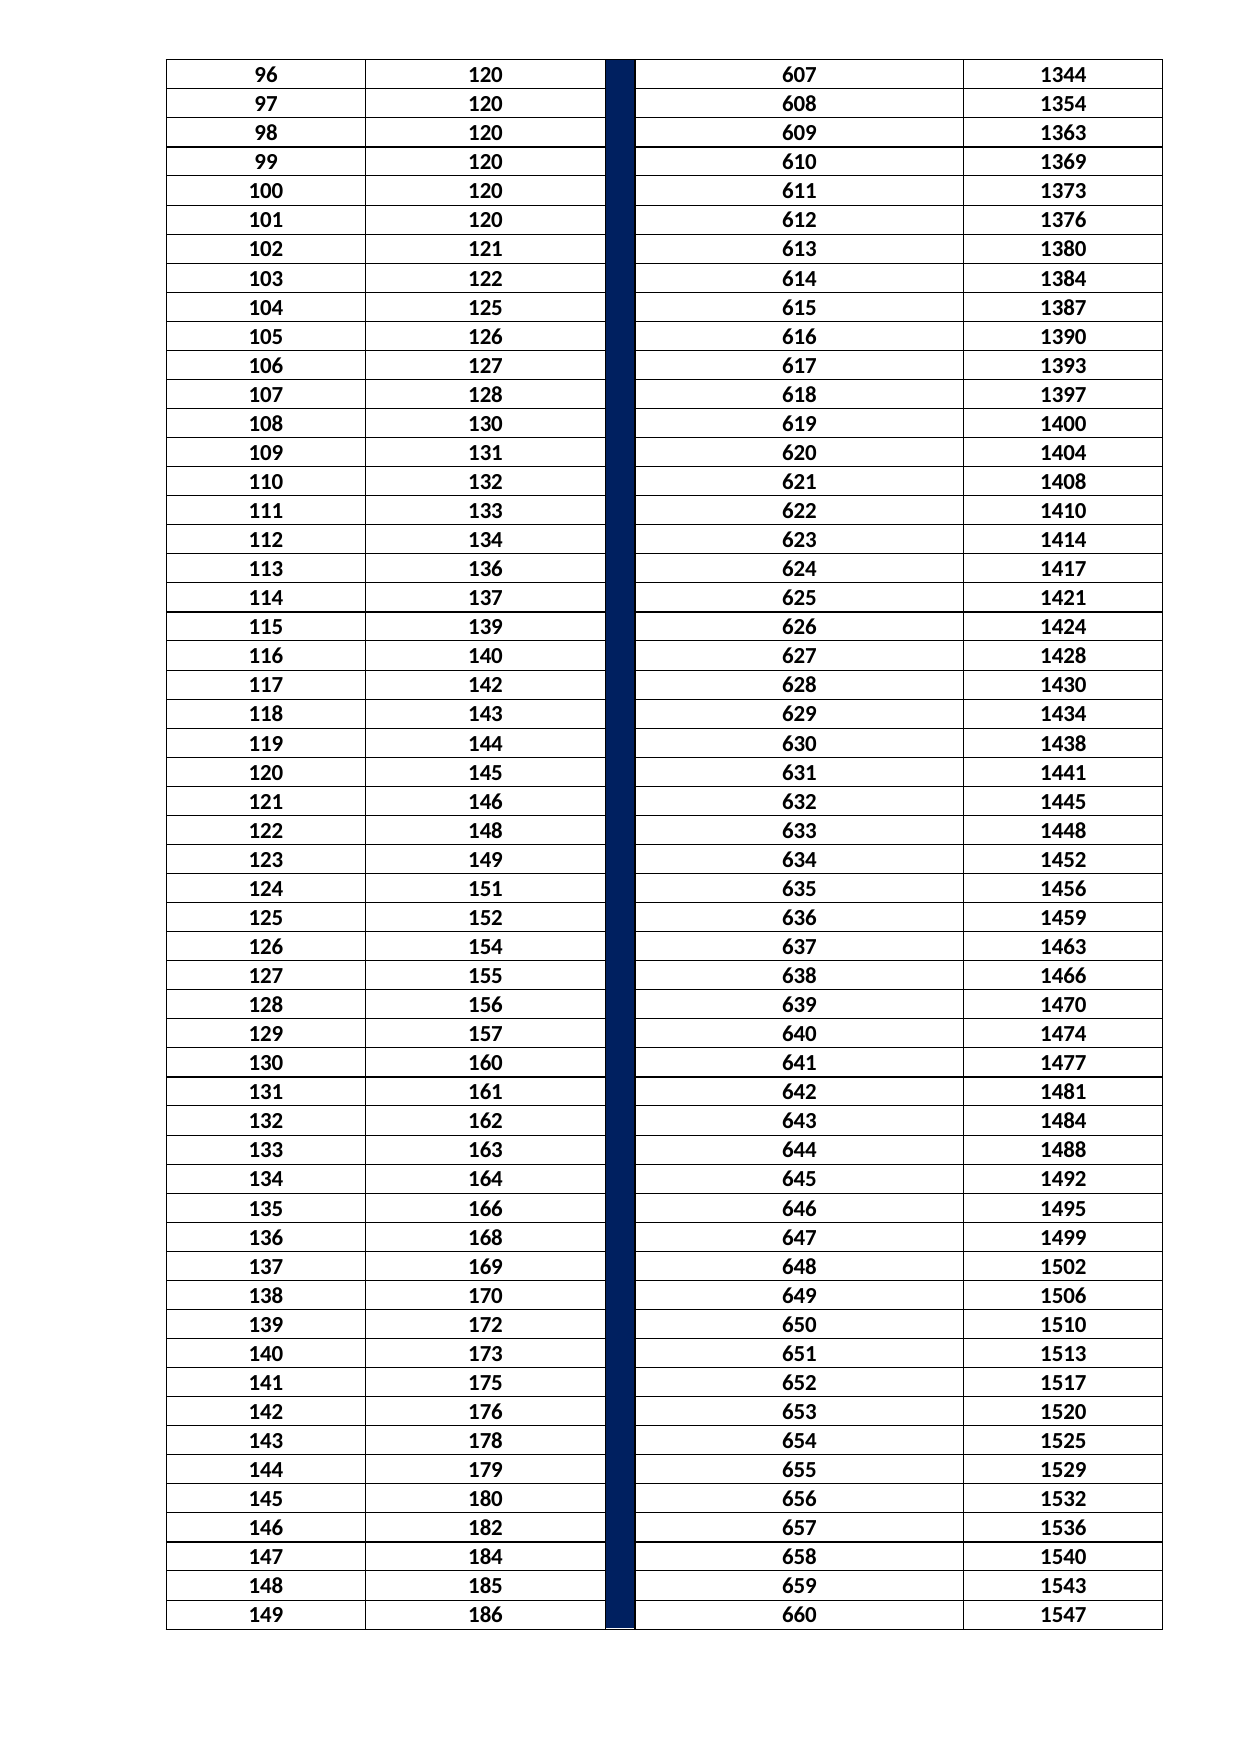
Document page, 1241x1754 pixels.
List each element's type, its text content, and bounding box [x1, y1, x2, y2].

table_cell 619 [636, 409, 963, 437]
table_cell 113 [167, 554, 365, 582]
table_cell 1456 [964, 874, 1162, 902]
table_cell 652 [636, 1368, 963, 1396]
table_cell 140 [167, 1339, 365, 1367]
table_cell 645 [636, 1165, 963, 1193]
table_cell 101 [167, 206, 365, 233]
table_cell 140 [366, 641, 605, 669]
table_cell 120 [366, 89, 605, 117]
table_cell 1384 [964, 264, 1162, 292]
table_cell 151 [366, 874, 605, 902]
table_cell 108 [167, 409, 365, 437]
table_cell 644 [636, 1136, 963, 1163]
table_cell 648 [636, 1252, 963, 1280]
table_cell 145 [167, 1484, 365, 1512]
table_cell 640 [636, 1019, 963, 1047]
table_cell 120 [366, 60, 605, 88]
table_cell 1513 [964, 1339, 1162, 1367]
table_cell 143 [366, 700, 605, 728]
table_cell 1540 [964, 1543, 1162, 1570]
table_cell 168 [366, 1223, 605, 1251]
table_cell 99 [167, 148, 365, 175]
table_cell 128 [167, 990, 365, 1018]
table_cell 133 [167, 1136, 365, 1163]
table_cell 1354 [964, 89, 1162, 117]
table_cell 612 [636, 206, 963, 233]
table_cell 1543 [964, 1571, 1162, 1599]
table_cell 1400 [964, 409, 1162, 437]
table_cell 1421 [964, 583, 1162, 611]
table_cell 180 [366, 1484, 605, 1512]
table_cell 152 [366, 903, 605, 931]
table_cell 134 [167, 1165, 365, 1193]
table_cell 650 [636, 1310, 963, 1338]
table_cell 136 [366, 554, 605, 582]
table_cell 1510 [964, 1310, 1162, 1338]
table_cell 649 [636, 1281, 963, 1309]
table_cell 620 [636, 438, 963, 466]
table_cell 623 [636, 525, 963, 553]
table_cell 130 [366, 409, 605, 437]
table_cell 1477 [964, 1048, 1162, 1076]
table_cell 176 [366, 1397, 605, 1425]
table_cell 137 [366, 583, 605, 611]
table_cell 613 [636, 235, 963, 263]
table_cell 128 [366, 380, 605, 408]
table_cell 106 [167, 351, 365, 379]
table_cell 1525 [964, 1426, 1162, 1454]
table_cell 157 [366, 1019, 605, 1047]
table_cell 144 [366, 729, 605, 757]
table_cell 125 [366, 293, 605, 321]
table_cell 120 [366, 176, 605, 204]
table_cell 1459 [964, 903, 1162, 931]
table_cell 1448 [964, 816, 1162, 844]
table_cell 126 [167, 932, 365, 960]
table_cell 119 [167, 729, 365, 757]
table_cell 121 [167, 787, 365, 815]
table_cell 1484 [964, 1106, 1162, 1134]
table_cell 120 [366, 148, 605, 175]
table_cell 628 [636, 671, 963, 698]
table_cell 608 [636, 89, 963, 117]
table_cell 173 [366, 1339, 605, 1367]
table_cell 1393 [964, 351, 1162, 379]
table_cell 138 [167, 1281, 365, 1309]
table_cell 1380 [964, 235, 1162, 263]
table_cell 647 [636, 1223, 963, 1251]
table_cell 1506 [964, 1281, 1162, 1309]
table_cell 162 [366, 1106, 605, 1134]
table_cell 96 [167, 60, 365, 88]
table_cell 125 [167, 903, 365, 931]
table_cell 632 [636, 787, 963, 815]
table_cell 114 [167, 583, 365, 611]
table_cell 133 [366, 496, 605, 524]
table_cell 123 [167, 845, 365, 873]
table_cell 627 [636, 641, 963, 669]
table_cell 626 [636, 613, 963, 640]
table_cell 118 [167, 700, 365, 728]
table_cell 107 [167, 380, 365, 408]
table_cell 633 [636, 816, 963, 844]
table_cell 115 [167, 613, 365, 640]
table_cell 141 [167, 1368, 365, 1396]
table_cell 143 [167, 1426, 365, 1454]
table_cell 642 [636, 1078, 963, 1105]
table_cell 1428 [964, 641, 1162, 669]
table_cell 1452 [964, 845, 1162, 873]
table_cell 1417 [964, 554, 1162, 582]
table_cell 142 [167, 1397, 365, 1425]
table_cell 120 [167, 758, 365, 786]
table_cell 134 [366, 525, 605, 553]
table_cell 1430 [964, 671, 1162, 698]
table_cell 1532 [964, 1484, 1162, 1512]
table_cell 1536 [964, 1513, 1162, 1541]
table_cell 607 [636, 60, 963, 88]
table_cell 131 [366, 438, 605, 466]
table_cell 614 [636, 264, 963, 292]
table_cell 160 [366, 1048, 605, 1076]
table_cell 609 [636, 118, 963, 146]
table_cell 148 [167, 1571, 365, 1599]
table_cell 1466 [964, 961, 1162, 989]
table_cell 624 [636, 554, 963, 582]
table_cell 630 [636, 729, 963, 757]
table_cell 185 [366, 1571, 605, 1599]
table_cell 1502 [964, 1252, 1162, 1280]
table_cell 611 [636, 176, 963, 204]
table_cell 111 [167, 496, 365, 524]
table_cell 655 [636, 1455, 963, 1483]
table_cell 1488 [964, 1136, 1162, 1163]
table_cell 1344 [964, 60, 1162, 88]
table_cell 156 [366, 990, 605, 1018]
table_cell 1441 [964, 758, 1162, 786]
table_cell 1547 [964, 1601, 1162, 1628]
table_cell 120 [366, 206, 605, 233]
table_cell 643 [636, 1106, 963, 1134]
table_cell 1445 [964, 787, 1162, 815]
table_cell 621 [636, 467, 963, 495]
table_cell 1410 [964, 496, 1162, 524]
table_cell 130 [167, 1048, 365, 1076]
table_cell 1369 [964, 148, 1162, 175]
table_cell 618 [636, 380, 963, 408]
table_cell 147 [167, 1543, 365, 1570]
table_cell 149 [366, 845, 605, 873]
table_cell 136 [167, 1223, 365, 1251]
table_cell 146 [167, 1513, 365, 1541]
table_cell 98 [167, 118, 365, 146]
table_cell 639 [636, 990, 963, 1018]
table_cell 1474 [964, 1019, 1162, 1047]
table_cell 172 [366, 1310, 605, 1338]
table_cell 124 [167, 874, 365, 902]
table_cell 660 [636, 1601, 963, 1628]
table_cell 1495 [964, 1194, 1162, 1222]
table_cell 179 [366, 1455, 605, 1483]
table_cell 1363 [964, 118, 1162, 146]
table_cell 149 [167, 1601, 365, 1628]
table_cell 144 [167, 1455, 365, 1483]
table_cell 116 [167, 641, 365, 669]
table_cell 1404 [964, 438, 1162, 466]
table_cell 129 [167, 1019, 365, 1047]
table_cell 132 [366, 467, 605, 495]
table_cell 109 [167, 438, 365, 466]
table_cell 148 [366, 816, 605, 844]
table_cell 1438 [964, 729, 1162, 757]
table_cell 1434 [964, 700, 1162, 728]
table_cell 1373 [964, 176, 1162, 204]
table_cell 636 [636, 903, 963, 931]
table_cell 163 [366, 1136, 605, 1163]
table_cell 1517 [964, 1368, 1162, 1396]
table_cell 1414 [964, 525, 1162, 553]
table_cell 184 [366, 1543, 605, 1570]
table_cell 616 [636, 322, 963, 350]
table_cell 178 [366, 1426, 605, 1454]
table_cell 154 [366, 932, 605, 960]
table_cell 155 [366, 961, 605, 989]
table_cell 657 [636, 1513, 963, 1541]
table_cell 182 [366, 1513, 605, 1541]
table_cell 105 [167, 322, 365, 350]
table_cell 110 [167, 467, 365, 495]
table_cell 135 [167, 1194, 365, 1222]
table_cell 1481 [964, 1078, 1162, 1105]
table_cell 1424 [964, 613, 1162, 640]
table_cell 651 [636, 1339, 963, 1367]
table_cell 103 [167, 264, 365, 292]
table_cell 1520 [964, 1397, 1162, 1425]
table_cell 617 [636, 351, 963, 379]
table_cell 654 [636, 1426, 963, 1454]
table_cell 145 [366, 758, 605, 786]
table_cell 139 [167, 1310, 365, 1338]
table_cell 1499 [964, 1223, 1162, 1251]
table_cell 102 [167, 235, 365, 263]
table_cell 166 [366, 1194, 605, 1222]
table_cell 1397 [964, 380, 1162, 408]
table_cell 132 [167, 1106, 365, 1134]
table_cell 625 [636, 583, 963, 611]
table_cell 1529 [964, 1455, 1162, 1483]
table_cell 631 [636, 758, 963, 786]
table_cell 1492 [964, 1165, 1162, 1193]
table_cell 175 [366, 1368, 605, 1396]
table_cell 120 [366, 118, 605, 146]
table_cell 161 [366, 1078, 605, 1105]
table_cell 1387 [964, 293, 1162, 321]
table_cell 142 [366, 671, 605, 698]
table_cell 610 [636, 148, 963, 175]
table_cell 127 [366, 351, 605, 379]
table_cell 186 [366, 1601, 605, 1628]
table_cell 635 [636, 874, 963, 902]
table_cell [606, 60, 634, 1628]
table_cell 634 [636, 845, 963, 873]
table_cell 100 [167, 176, 365, 204]
table_cell 1376 [964, 206, 1162, 233]
table_cell 615 [636, 293, 963, 321]
table_cell 139 [366, 613, 605, 640]
table_cell 97 [167, 89, 365, 117]
table_cell 1463 [964, 932, 1162, 960]
table_cell 137 [167, 1252, 365, 1280]
table_cell 122 [167, 816, 365, 844]
table_cell 170 [366, 1281, 605, 1309]
table_cell 622 [636, 496, 963, 524]
table_cell 1408 [964, 467, 1162, 495]
table_cell 126 [366, 322, 605, 350]
table_cell 121 [366, 235, 605, 263]
table_cell 646 [636, 1194, 963, 1222]
table_cell 658 [636, 1543, 963, 1570]
table_cell 653 [636, 1397, 963, 1425]
table_cell 1470 [964, 990, 1162, 1018]
table_cell 1390 [964, 322, 1162, 350]
table_cell 112 [167, 525, 365, 553]
table_cell 659 [636, 1571, 963, 1599]
table_cell 637 [636, 932, 963, 960]
table_cell 641 [636, 1048, 963, 1076]
table_cell 117 [167, 671, 365, 698]
table_cell 104 [167, 293, 365, 321]
table_cell 164 [366, 1165, 605, 1193]
table_cell 127 [167, 961, 365, 989]
table_cell 131 [167, 1078, 365, 1105]
table_cell 122 [366, 264, 605, 292]
table_cell 629 [636, 700, 963, 728]
table_cell 146 [366, 787, 605, 815]
table_cell 169 [366, 1252, 605, 1280]
table_cell 638 [636, 961, 963, 989]
table_cell 656 [636, 1484, 963, 1512]
